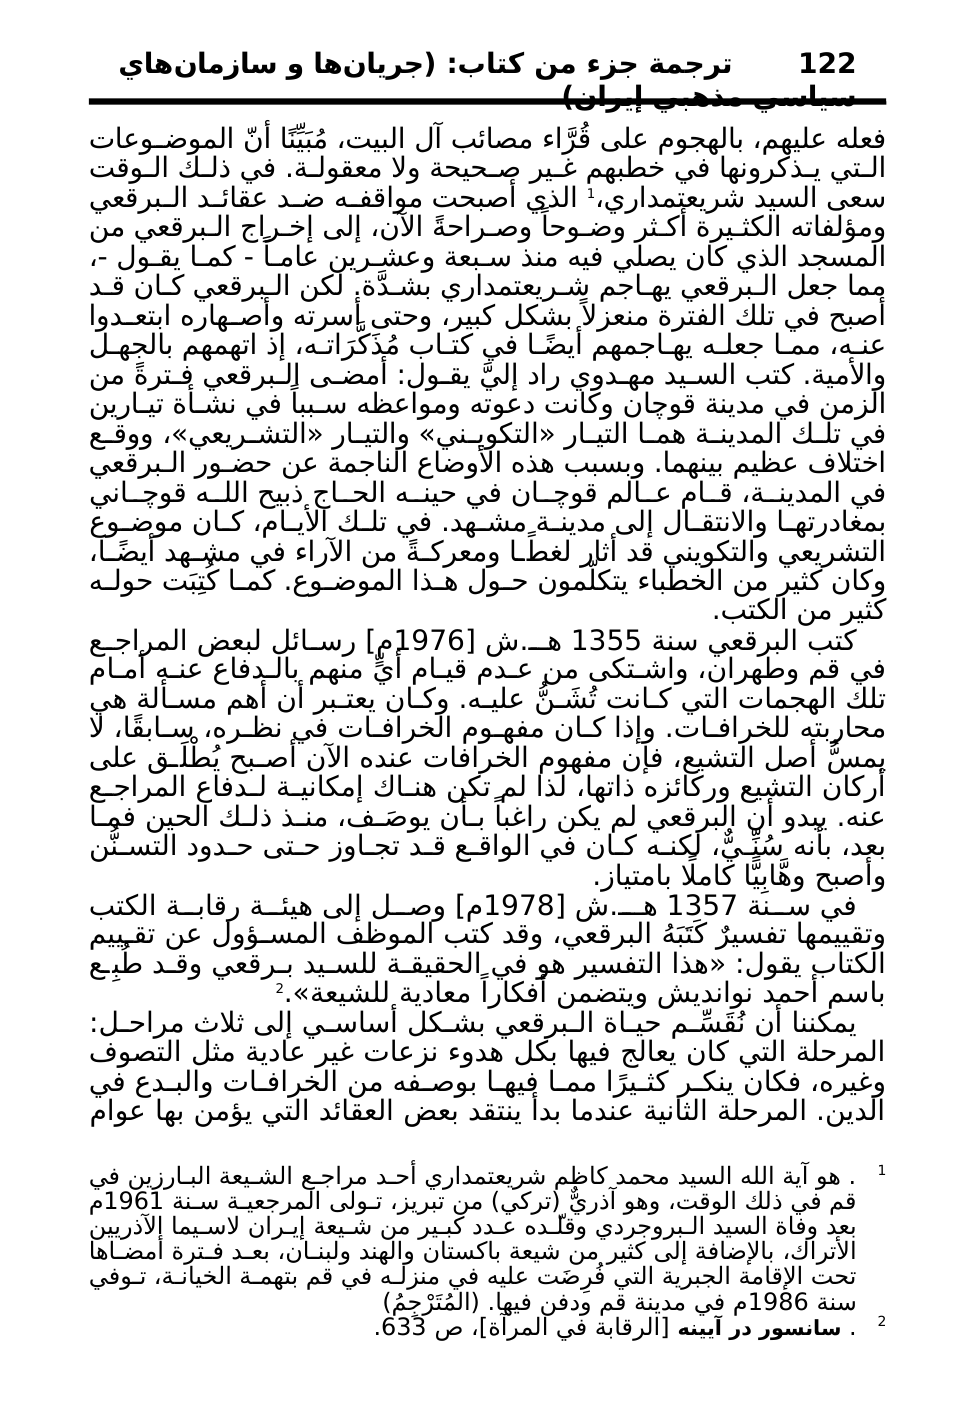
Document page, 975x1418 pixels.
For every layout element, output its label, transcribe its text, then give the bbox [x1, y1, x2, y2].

text في سنة 1357 هـ.ش [1978م] وصل إلى هيئة رقابة الكتب وتقييمها تفسيرٌ كَتَبَهُ البرقعي، وقد كتب الموظف المسؤول عن تقييم الكتاب يقول: «هذا التفسير هو في الحقيقة للسيد برقعي وقد طُبِع باسم أحمد نوانديش ويتضمن أفكاراً معادية للشيعة». [89, 892, 886, 1009]
text كانت أول أعمال البرقعي العلمية تأليفه لكتاب في الرد على الصوفية عنوانه: «حقيقة العرفان» ولقي كتابه هذا الترحيب والاستحسان مِنْ قِبَلِ علماء الدين. بعد ذلك بمدة وجيزة ألف كتابًا آخر في الرد على الفلسفة عنوانه «عقل و دین» ولم يُعْجِب كتابه هذا - على حدِّ قوله - الشيوخَ المتبعين للفلسفة اليونانية! ثم بعدها بمدة قصيرة ألف كتاب «درسی از ولایت» [درسٌ حول الولاية] أراد فيه - كما قال - أن يبيِّن الأعمال والعقائد الشركية للمتظاهرين بالتشيع وللصوفية والشيخية، وقد خلق هذا الكتاب له مزيداً من المعارضين. وحسب قوله كتب عدد من الشيوخ ردوداً عليه منها كتاب «إثبات الولاية الحقة» وكتاب «الدفاع عن حريم الشيعة» وكتاب «حقيقة الولاية» وكتاب «عقائد الشيعة» التي ألفها شيوخ مثل نمازي ومحلوجي ورشاد الزنجاني وخندق آبادي. منذ ذلك الحين فما بعد بدأ بعض خطباء المنابر بمهاجمة البرقعي، كما قام هو أيضًا، في ردِّ فعله عليهم، بالهجوم على قُرَّاء مصائب آل البيت، مُبَيِّنًا أنّ الموضوعات التي يذكرونها في خطبهم غير صحيحة ولا معقولة. في ذلك الوقت سعى السيد شريعتمداري، الذي أصبحت مواقفه ضد عقائد البرقعي ومؤلفاته الكثيرة أكثر وضوحاً وصراحةً الآن، إلى إخراج البرقعي من المسجد الذي كان يصلي فيه منذ سبعة وعشرين عاماً - كما يقول -، مما جعل البرقعي يهاجم شريعتمداري بشدَّة. لكن البرقعي كان قد أصبح في تلك الفترة منعزلاً بشكل كبير، وحتى أسرته وأصهاره ابتعدوا عنه، مما جعله يهاجمهم أيضًا في كتاب مُذَكَّرَاته، إذ اتهمهم بالجهل والأمية. كتب السيد مهدوي راد إليَّ يقول: أمضى البرقعي فترةً من الزمن في مدينة قوچان وكانت دعوته ومواعظه سبباً في نشأة تيارين في تلك المدينة هما التيار «التكويني» والتيار «التشريعي»، ووقع اختلاف عظيم بينهما. وبسبب هذه الأوضاع الناجمة عن حضور البرقعي في المدينة، قام عالم قوچان في حينه الحاج ذبيح الله قوچاني بمغادرتها والانتقال إلى مدينة مشهد. في تلك الأيام، كان موضوع التشريعي والتكويني قد أثار لغطًا ومعركةً من الآراء في مشهد أيضًا، وكان كثير من الخطباء يتكلّمون حول هذا الموضوع. كما كُتِبَت حوله كثير من الكتب. [89, 125, 886, 626]
text كتب البرقعي سنة 1355 هـ.ش [1976م] رسائل لبعض المراجع في قم وطهران، واشتكى من عدم قيام أيٍّ منهم بالدفاع عنه أمام تلك الهجمات التي كانت تُشَنُّ عليه. وكان يعتبر أن أهم مسألة هي محاربته للخرافات. وإذا كان مفهوم الخرافات في نظره، سابقًا، لا يمسُّ أصل التشيع، فإن مفهوم الخرافات عنده الآن أصبح يُطْلَق على أركان التشيع وركائزه ذاتها، لذا لم تكن هناك إمكانية لدفاع المراجع عنه. يبدو أن البرقعي لم يكن راغباً بأن يوصَف، منذ ذلك الحين فما بعد، بأنه سُنِّـيٌّ، لكنه كان في الواقع قد تجاوز حتى حدود التسنُّن وأصبح وهَّابِيًّا كاملًا بامتياز. [89, 626, 886, 892]
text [89, 1009, 886, 1127]
